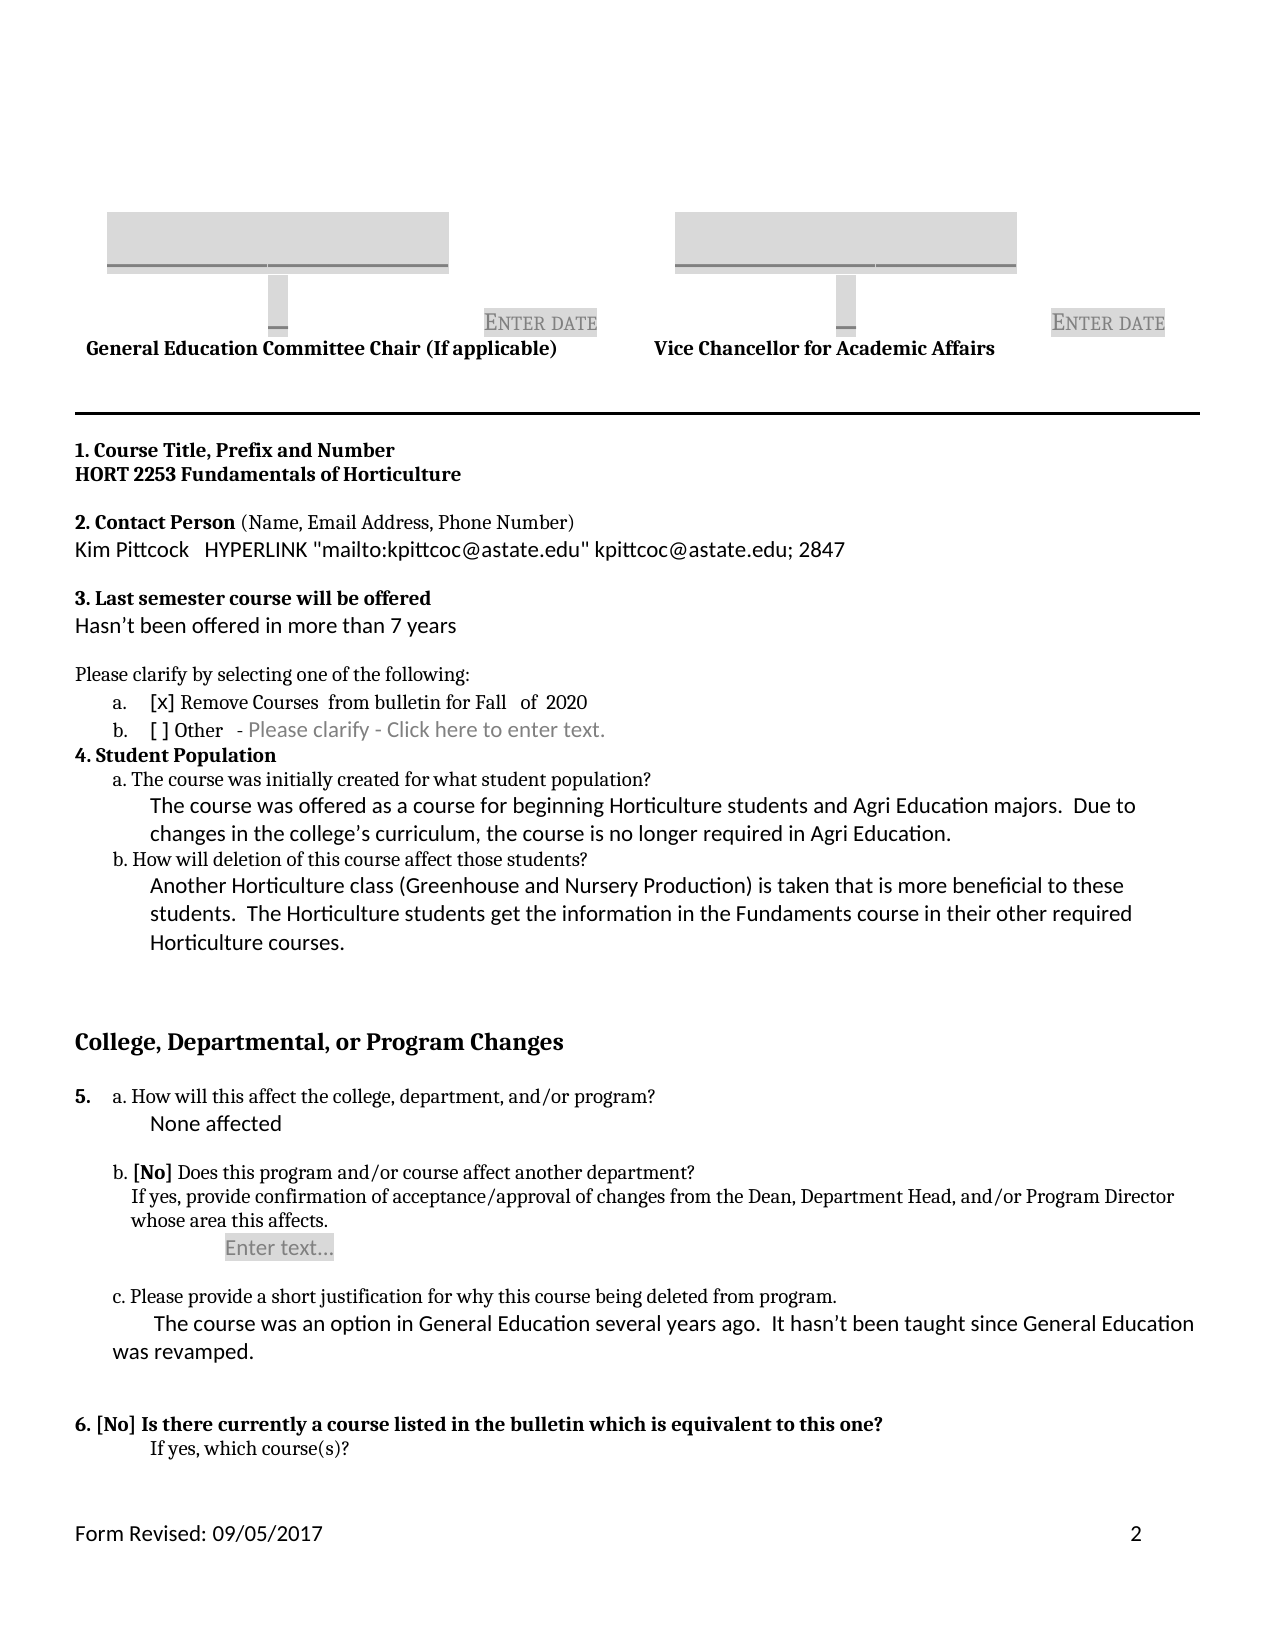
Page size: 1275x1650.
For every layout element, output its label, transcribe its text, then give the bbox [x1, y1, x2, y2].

text HORT 2253 Fundamentals of Horticulture [75, 463, 1200, 487]
text College, Departmental, or Program Changes [75, 1027, 1200, 1056]
text 1. Course Title, Prefix and Number [75, 439, 1200, 463]
text c. Please provide a short justification for why this course being deleted from program. [75, 1285, 1200, 1309]
text Please clarify by selecting one of the following: [75, 663, 1200, 687]
table_cell General Education Committee Chair (If applicable) [75, 150, 643, 386]
text If yes, provide confirmation of acceptance/approval of changes from the Dean, Department Head, and/or Program Director whose area this affects. [131, 1185, 1200, 1233]
text 2. Contact Person (Name, Email Address, Phone Number) [75, 511, 1200, 535]
list [ ] Other - [112, 715, 1200, 744]
text b. How will deletion of this course affect those students? [112, 848, 1200, 872]
table_cell Vice Chancellor for Academic Affairs [643, 150, 1211, 386]
text 3. Last semester course will be offered [75, 587, 1200, 611]
text 6. Is there currently a course listed in the bulletin which is equivalent to this one? [75, 1413, 1200, 1437]
text If yes, which course(s)? [150, 1437, 1200, 1461]
text 5. a. How will this affect the college, department, and/or program? [75, 1085, 1200, 1109]
text b. Does this program and/or course affect another department? [112, 1161, 1200, 1185]
list [x] Remove from bulletin for of [112, 687, 1200, 715]
text The course was an option in General Education several years ago. It hasn’t been taught since General Education was revamped. [112, 1309, 1200, 1365]
text a. The course was initially created for what student population? [112, 768, 1200, 792]
text 4. Student Population [75, 744, 1200, 768]
